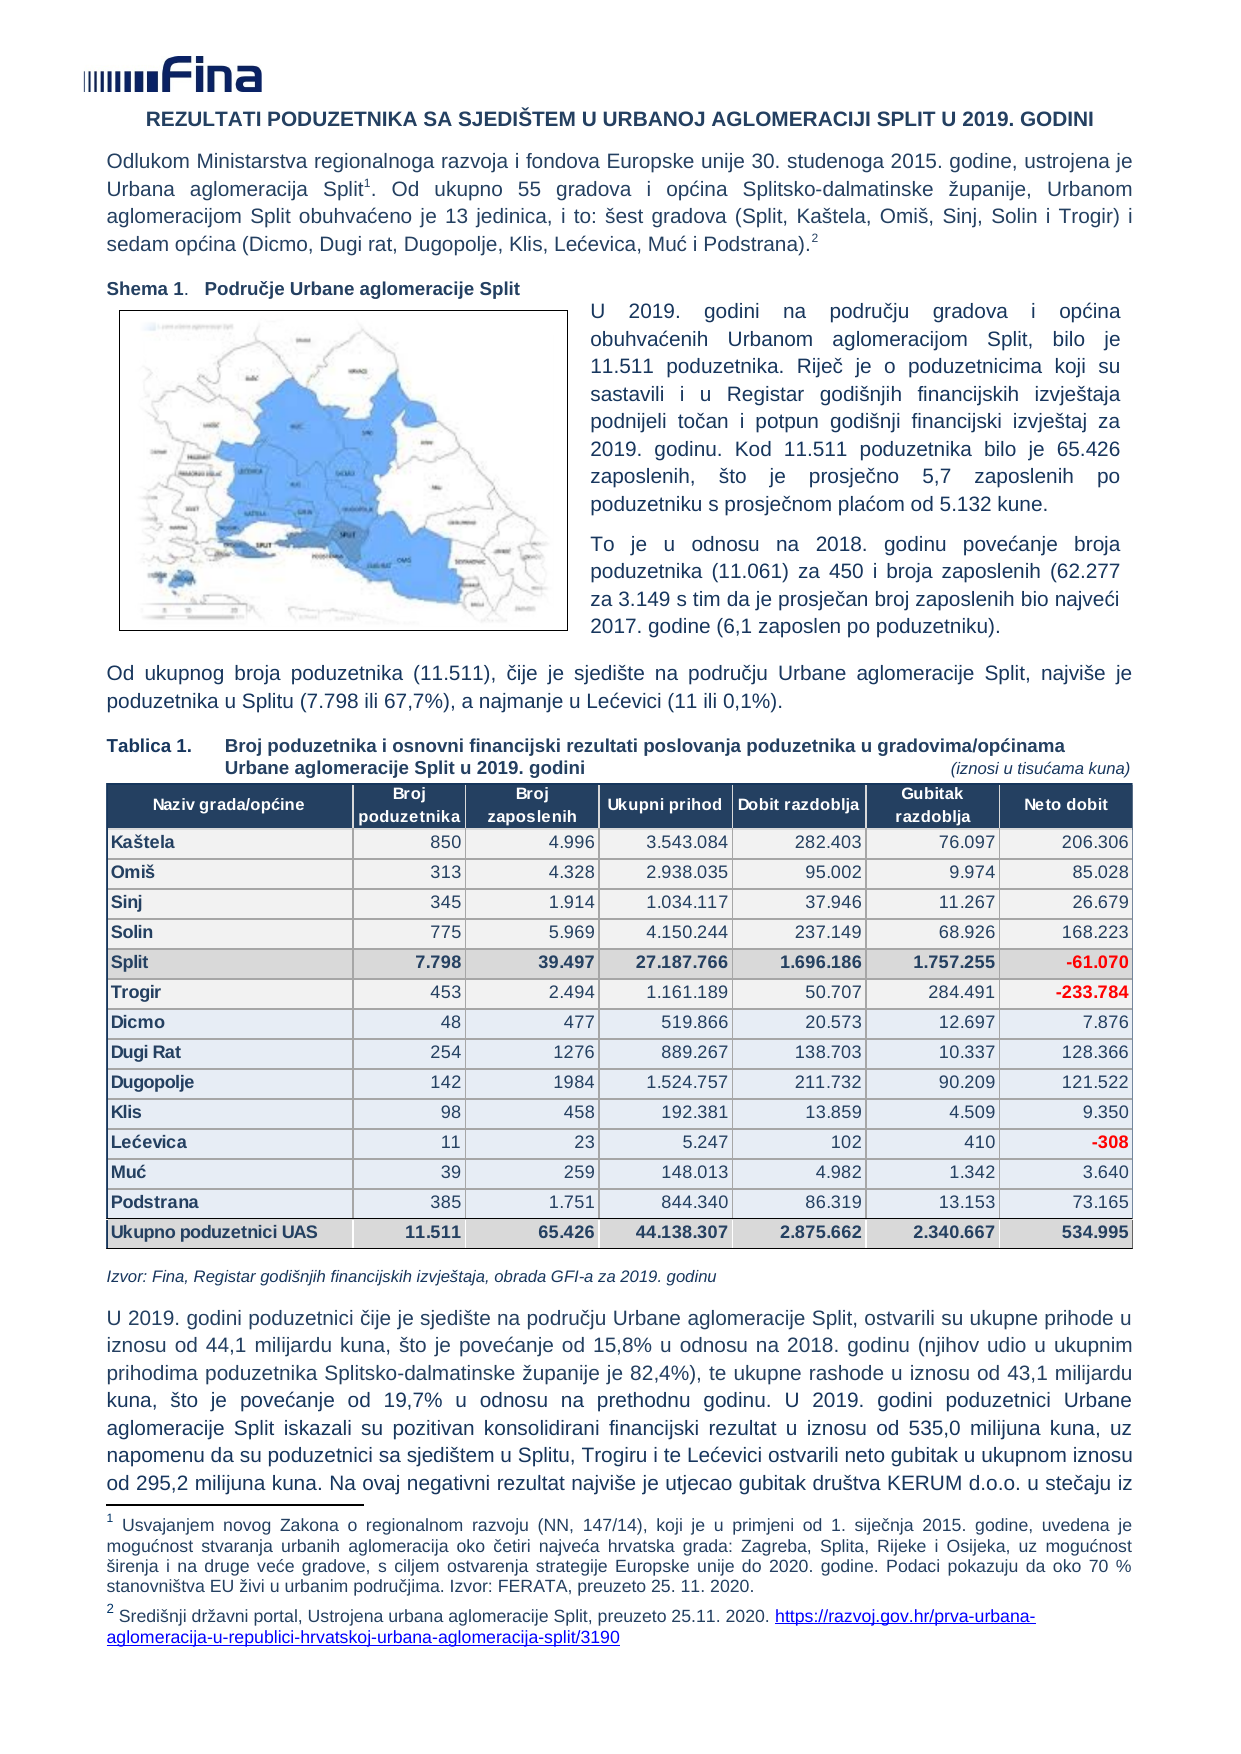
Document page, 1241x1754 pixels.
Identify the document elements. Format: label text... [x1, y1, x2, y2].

text REZULTATI PODUZETNIKA SA SJEDIŠTEM U URBANOJ AGLOMERACIJI SPLIT U 2019. GODINI [106, 106, 1134, 130]
text Izvor: Fina, Registar godišnjih financijskih izvještaja, obrada GFI-a za 2019. godinu [106, 1261, 1134, 1287]
text Tablica 1. Broj poduzetnika i osnovni financijski rezultati poslovanja poduzetnika u gradovima/općinama Urbane aglomeracije Split u 2019. godini (iznosi u tisućama kuna) [106, 735, 1134, 779]
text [106, 1306, 1134, 1495]
text Odlukom Ministarstva regionalnoga razvoja i fondova Europske unije 30. studenoga 2015. godine, ustrojena je Urbana aglomeracija Split. Od ukupno 55 gradova i općina Splitsko-dalmatinske županije, Urbanom aglomeracijom Split obuhvaćeno je 13 jedinica, i to: šest gradova (Split, Kaštela, Omiš, Sinj, Solin i Trogir) i sedam općina (Dicmo, Dugi rat, Dugopolje, Klis, Lećevica, Muć i Podstrana). [106, 149, 1134, 256]
picture [83, 56, 262, 92]
picture [158, 338, 531, 604]
table_header [108, 299, 579, 642]
table_header U 2019. godini na području gradova i općina obuhvaćenih Urbanom aglomeracijom Split, bilo je 11.511 poduzetnika. Riječ je o poduzetnicima koji su sastavili i u Registar godišnjih financijskih izvještaja podnijeli točan i potpun godišnji financijski izvještaj za 2019. godinu. Kod 11.511 poduzetnika bilo je 65.426 zaposlenih, što je prosječno 5,7 zaposlenih po poduzetniku s prosječnom plaćom od 5.132 kune. To je u odnosu na 2018. godinu povećanje broja poduzetnika (11.061) za 450 i broja zaposlenih (62.277 za 3.149 s tim da je prosječan broj zaposlenih bio najveći 2017. godine (6,1 zaposlen po poduzetniku). [579, 299, 1132, 642]
text Shema 1. Područje Urbane aglomeracije Split [106, 278, 1134, 299]
text Od ukupnog broja poduzetnika (11.511), čije je sjedište na području Urbane aglomeracije Split, najviše je poduzetnika u Splitu (7.798 ili 67,7%), a najmanje u Lećevici (11 ili 0,1%). [106, 661, 1134, 712]
